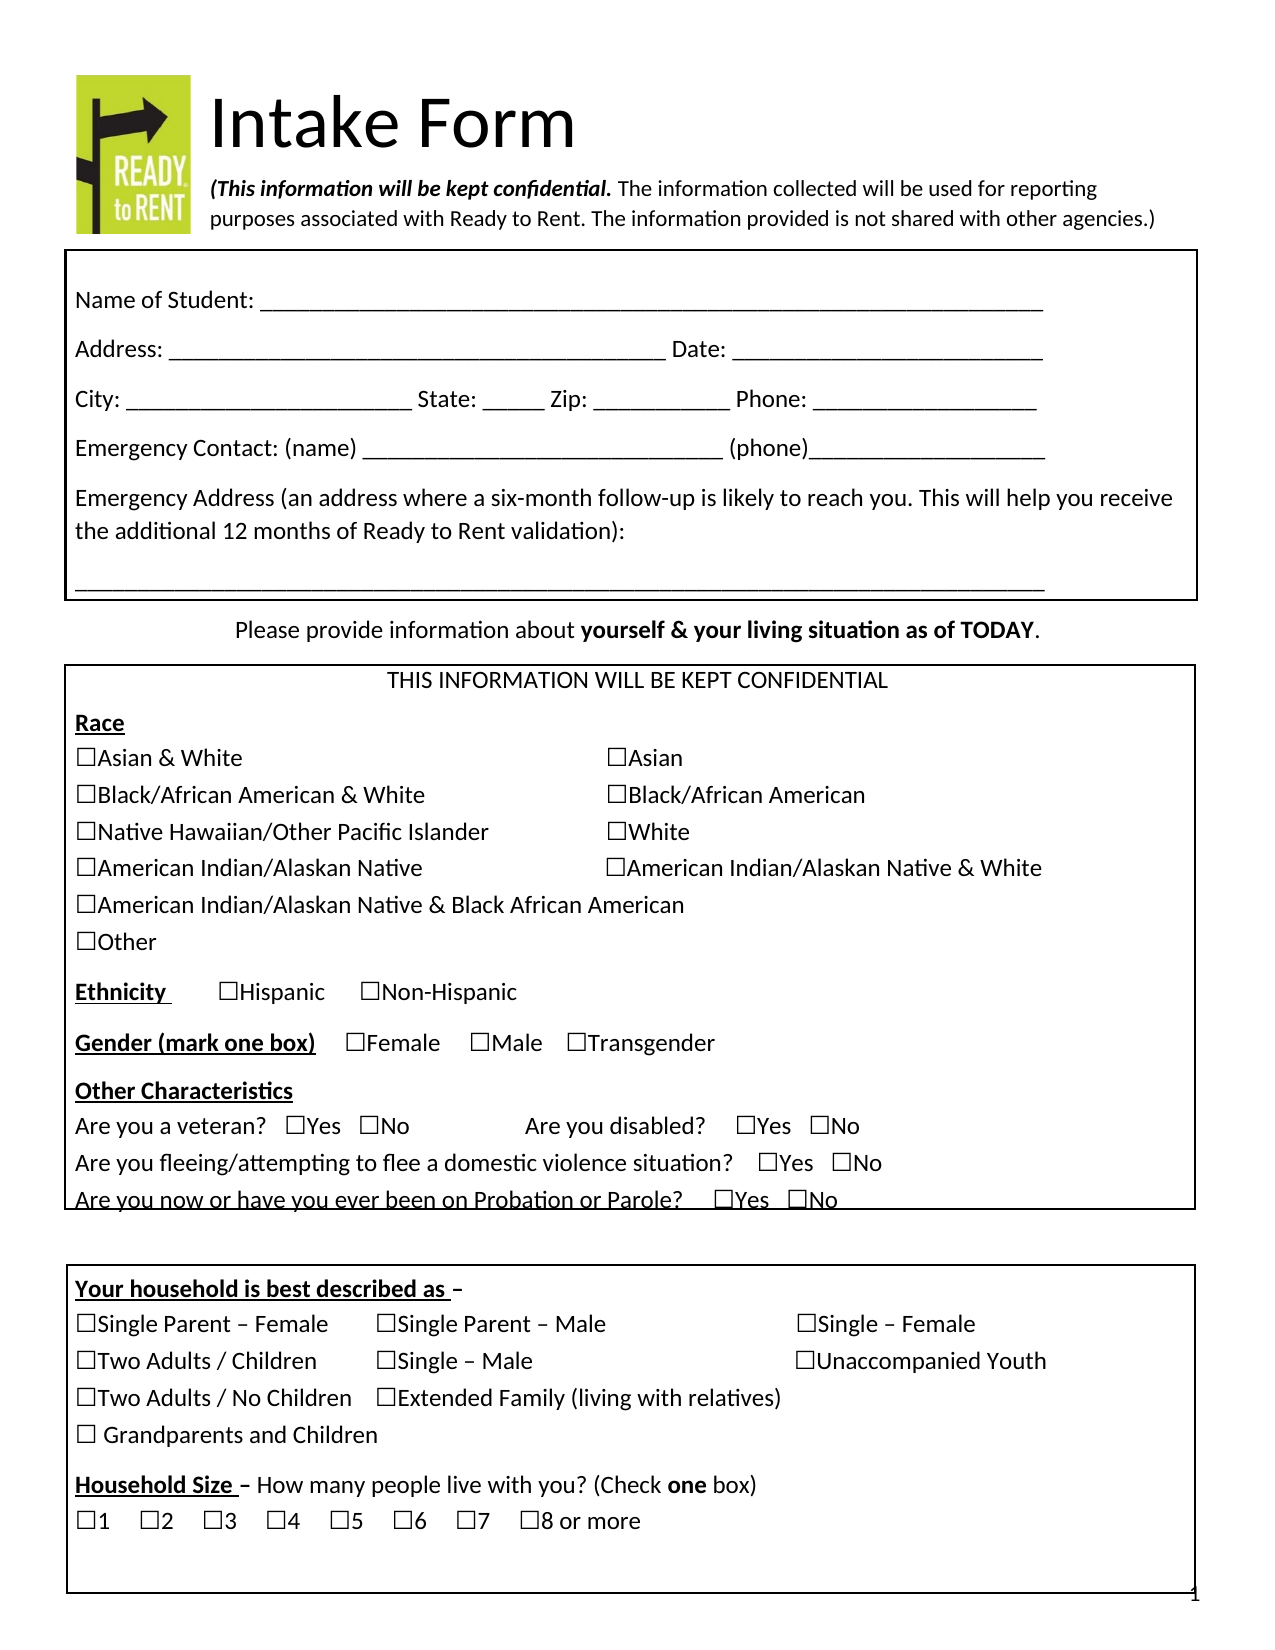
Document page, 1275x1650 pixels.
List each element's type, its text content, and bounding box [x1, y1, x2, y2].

text Name of Student: _______________________________________________________________ [75, 284, 1196, 314]
text Address: ________________________________________ Date: _________________________ [75, 333, 1196, 364]
text (This information will be kept confidential. The information collected will be used for reporting [75, 174, 1200, 202]
text Single Parent – Female Single Parent – Male Single – Female [75, 1306, 1194, 1340]
text Black/African American & White Black/African American [75, 777, 1194, 811]
text Gender (mark one box) Female Male Transgender [75, 1024, 1194, 1058]
text THIS INFORMATION WILL BE KEPT CONFIDENTIAL [75, 666, 1194, 694]
text ______________________________________________________________________________ [75, 565, 1196, 595]
text American Indian/Alaskan Native American Indian/Alaskan Native & White [75, 850, 1194, 884]
text Are you fleeing/attempting to flee a domestic violence situation? Yes No [75, 1144, 1194, 1179]
text Other [75, 924, 1194, 958]
text Are you now or have you ever been on Probation or Parole? Yes No [75, 1181, 1200, 1215]
text Grandparents and Children [75, 1416, 1194, 1450]
text Asian & White Asian [75, 740, 1194, 774]
text Household Size – How many people live with you? (Check one box) [75, 1469, 1194, 1500]
text Ethnicity Hispanic Non-Hispanic [75, 974, 1194, 1008]
text Two Adults / Children Single – Male Unaccompanied Youth [75, 1343, 1194, 1377]
text Two Adults / No Children Extended Family (living with relatives) [75, 1379, 1194, 1413]
text City: _______________________ State: _____ Zip: ___________ Phone: __________________ [75, 383, 1196, 413]
text Your household is best described as – [75, 1273, 1194, 1303]
text Intake Form [75, 75, 1200, 167]
text Are you a veteran? Yes No Are you disabled? Yes No [75, 1108, 1194, 1142]
text Other Characteristics [75, 1075, 1194, 1105]
text Emergency Address (an address where a six-month follow-up is likely to reach you. This will help you receive the additional 12 months of Ready to Rent validation): [75, 482, 1196, 546]
text 1 2 3 4 5 6 7 8 or more [75, 1502, 1194, 1536]
text purposes associated with Ready to Rent. The information provided is not shared with other agencies.) [75, 204, 1200, 232]
text Please provide information about yourself & your living situation as of TODAY. [75, 614, 1200, 645]
text Native Hawaiian/Other Pacific Islander White [75, 813, 1194, 847]
text American Indian/Alaskan Native & Black African American [75, 887, 1194, 921]
text Race [75, 707, 1194, 737]
text Emergency Contact: (name) _____________________________ (phone)___________________ [75, 433, 1196, 463]
